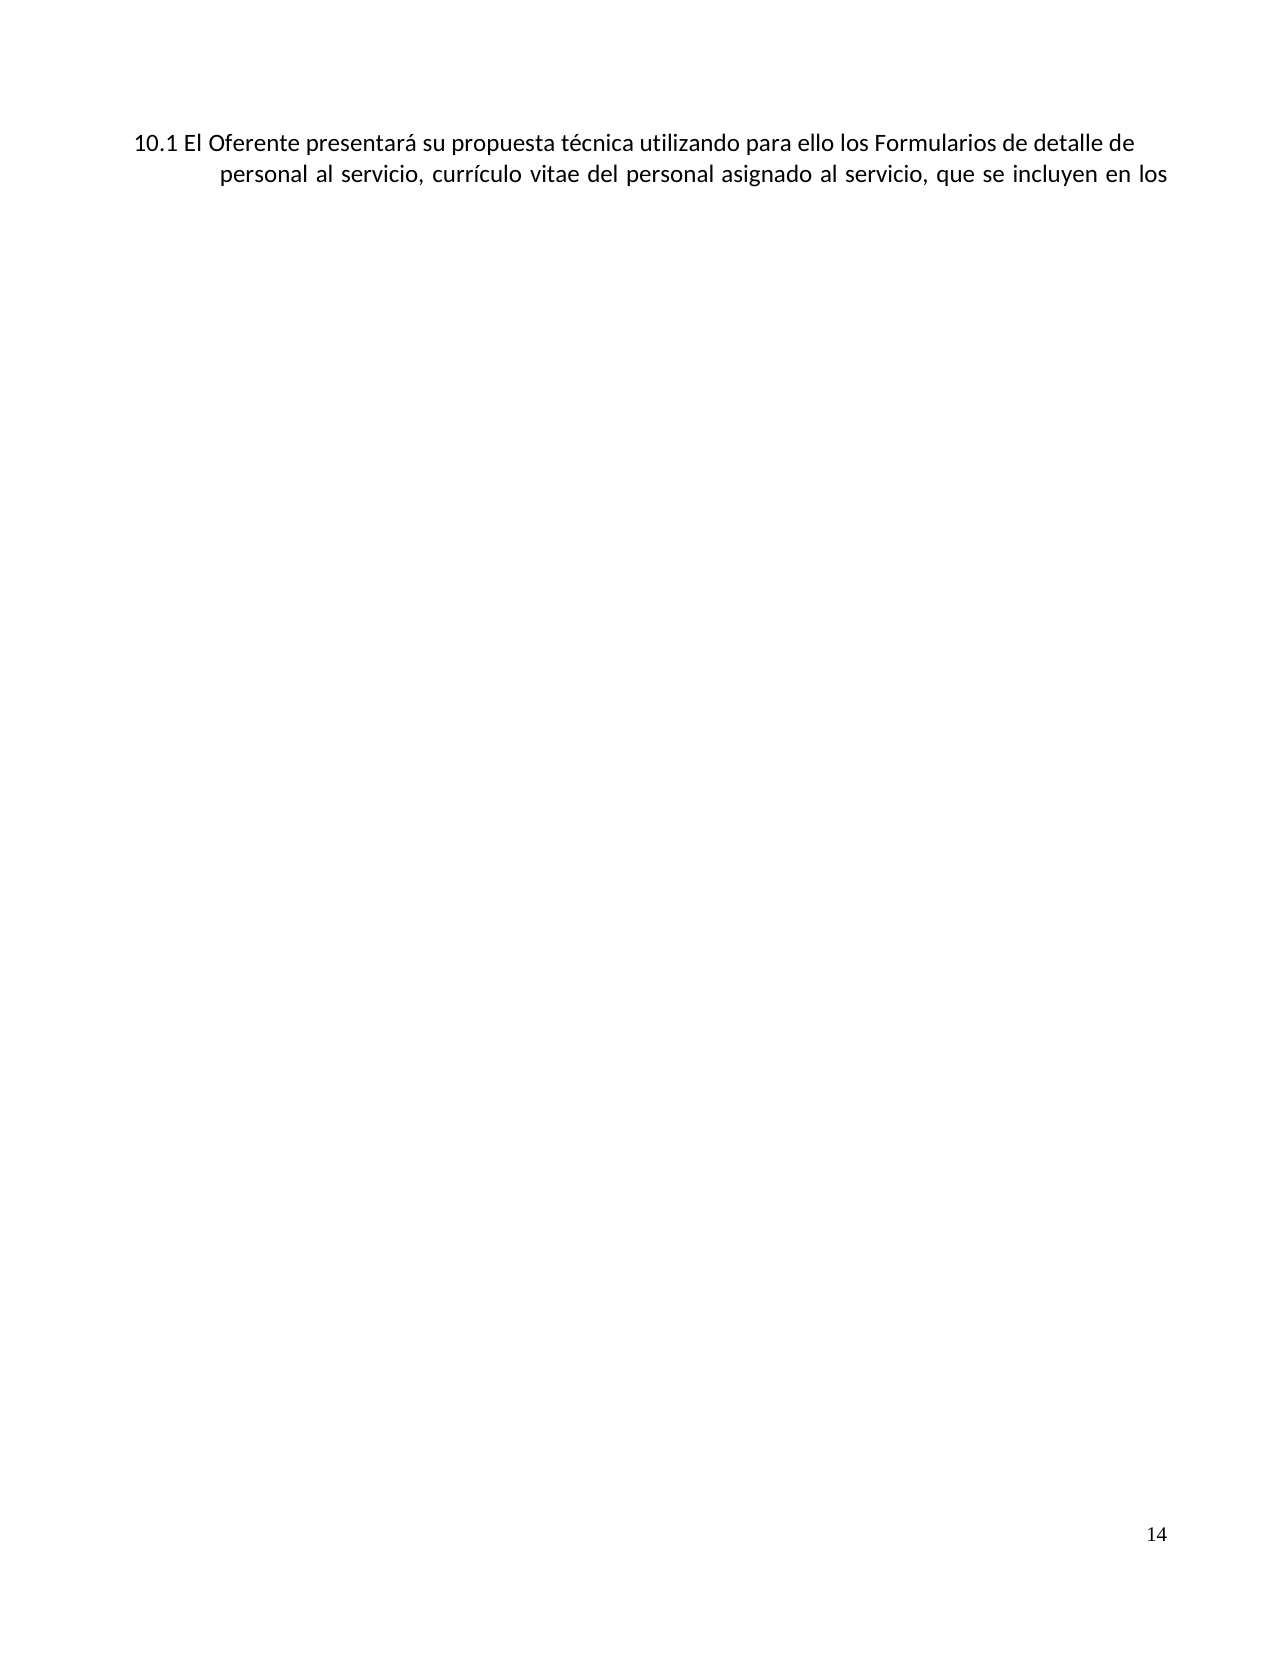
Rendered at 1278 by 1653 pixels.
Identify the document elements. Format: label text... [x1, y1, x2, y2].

text 10.1 El Oferente presentará su propuesta técnica utilizando para ello los Formularios de detalle de [133, 129, 1172, 158]
text personal al servicio, currículo vitae del personal asignado al servicio, que se incluyen en los [219, 158, 1179, 189]
